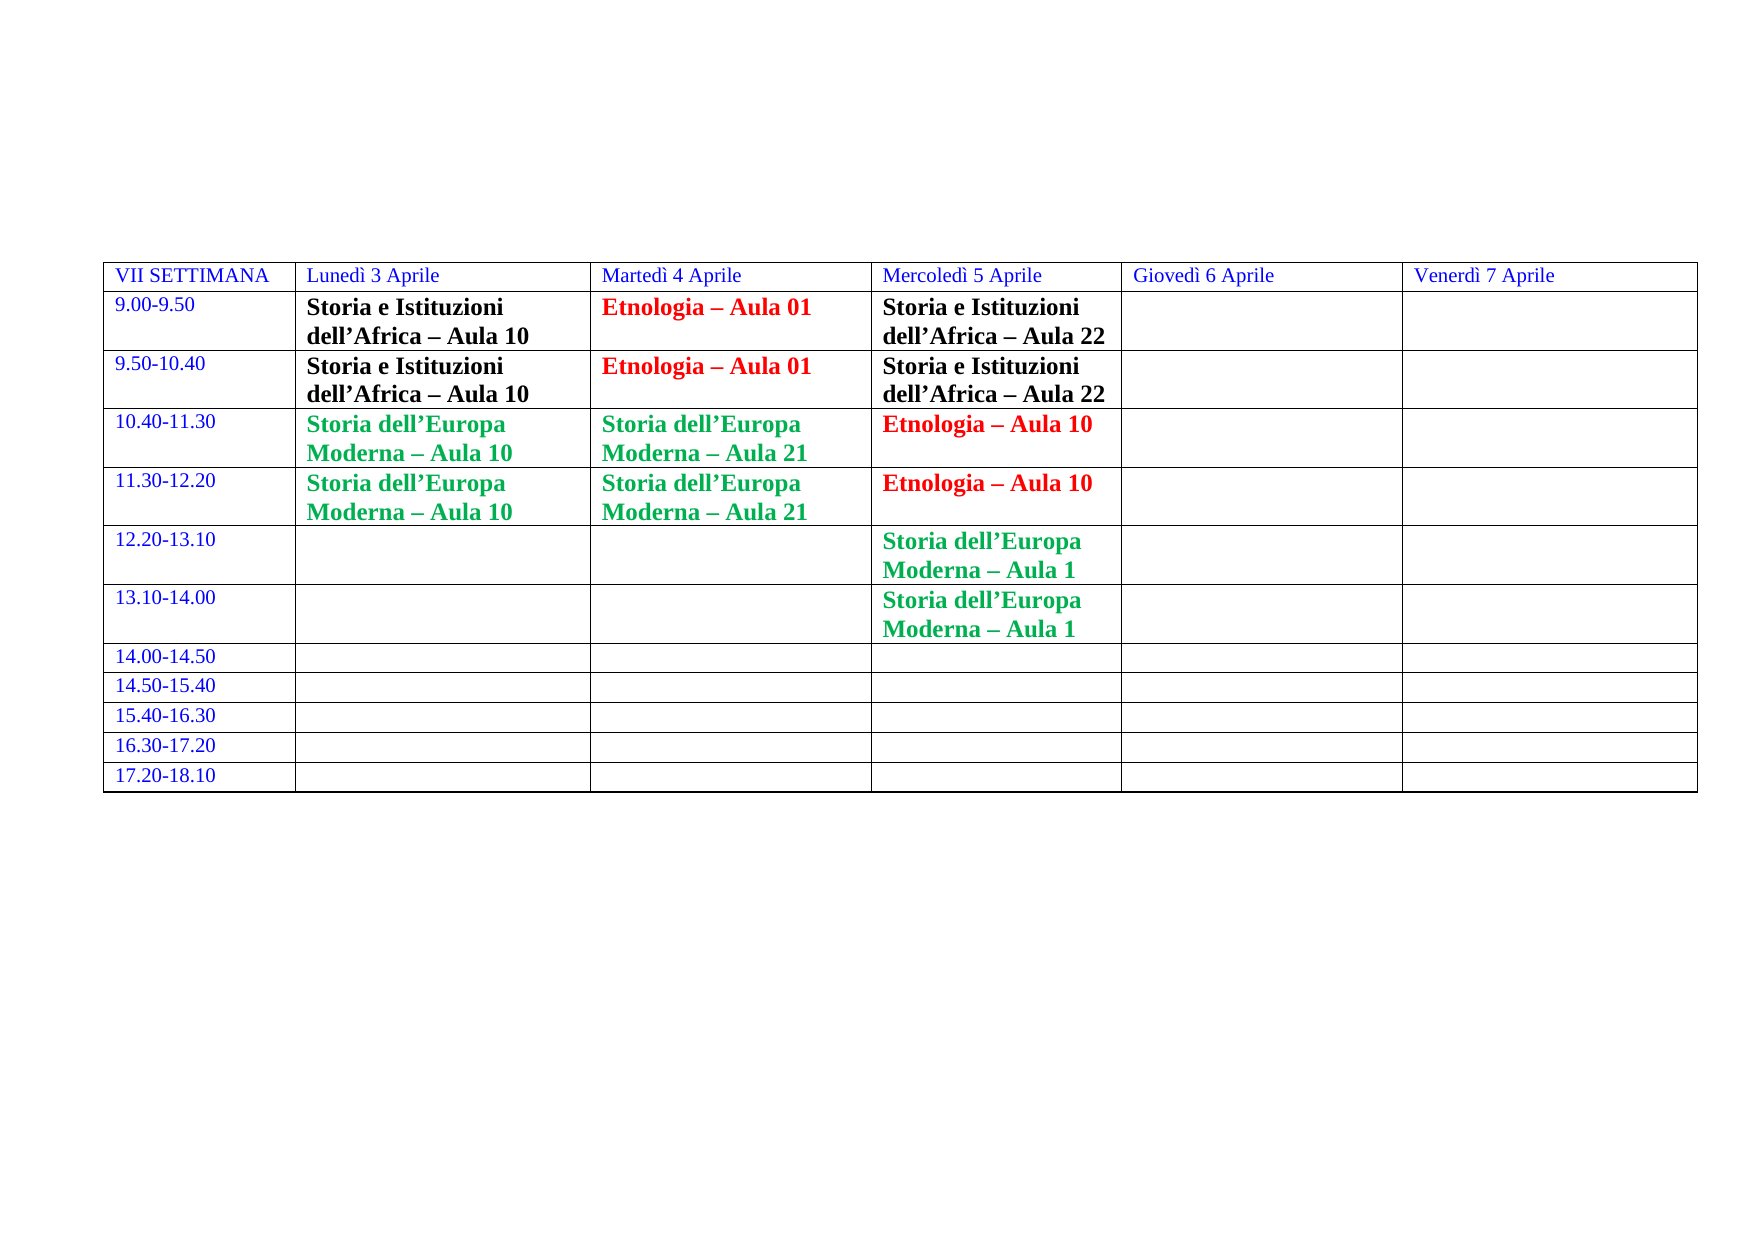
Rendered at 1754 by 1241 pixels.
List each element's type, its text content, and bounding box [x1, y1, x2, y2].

table_cell [1403, 526, 1697, 584]
table_cell 11.30-12.20 [104, 468, 295, 525]
table_cell Storia dell’Europa Moderna – Aula 10 [296, 468, 590, 525]
table_cell [591, 585, 871, 642]
table_cell Etnologia – Aula 10 [872, 468, 1121, 525]
table_cell Etnologia – Aula 01 [591, 351, 871, 408]
table_cell [1403, 409, 1697, 467]
table_cell Storia dell’Europa Moderna – Aula 1 [872, 585, 1121, 642]
table_cell [1122, 526, 1402, 584]
table_cell [1122, 763, 1402, 791]
table_cell [1122, 673, 1402, 702]
table_cell [1403, 644, 1697, 672]
table_cell [1403, 763, 1697, 791]
table_cell [296, 703, 590, 732]
table_cell 16.30-17.20 [104, 733, 295, 762]
table_cell [296, 733, 590, 762]
table_cell Storia e Istituzioni dell’Africa – Aula 10 [296, 292, 590, 350]
table_cell 12.20-13.10 [104, 526, 295, 584]
table_header Venerdì 7 Aprile [1403, 263, 1697, 291]
table_cell [591, 733, 871, 762]
table_cell [1122, 585, 1402, 642]
table_cell [1122, 351, 1402, 408]
table_cell [1403, 292, 1697, 350]
table_cell 13.10-14.00 [104, 585, 295, 642]
table_cell [1122, 703, 1402, 732]
table_cell [1122, 644, 1402, 672]
table_cell [1122, 292, 1402, 350]
table_cell 10.40-11.30 [104, 409, 295, 467]
table_cell [1122, 409, 1402, 467]
table_cell Storia dell’Europa Moderna – Aula 21 [591, 409, 871, 467]
table_cell [1403, 733, 1697, 762]
table_cell [872, 644, 1121, 672]
table_header Lunedì 3 Aprile [296, 263, 590, 291]
table_header Giovedì 6 Aprile [1122, 263, 1402, 291]
table_cell Storia e Istituzioni dell’Africa – Aula 22 [872, 351, 1121, 408]
table_header Mercoledì 5 Aprile [872, 263, 1121, 291]
table_header VII settimana [104, 263, 295, 291]
table_cell [591, 526, 871, 584]
table_cell 15.40-16.30 [104, 703, 295, 732]
table_cell [1403, 468, 1697, 525]
table_cell Storia dell’Europa Moderna – Aula 1 [872, 526, 1121, 584]
table_cell 14.50-15.40 [104, 673, 295, 702]
table_cell 14.00-14.50 [104, 644, 295, 672]
table_cell [872, 673, 1121, 702]
table_cell [296, 763, 590, 791]
table_cell Etnologia – Aula 01 [591, 292, 871, 350]
table_cell Storia e Istituzioni dell’Africa – Aula 10 [296, 351, 590, 408]
table_header Martedì 4 Aprile [591, 263, 871, 291]
table_cell [296, 673, 590, 702]
table_cell Storia e Istituzioni dell’Africa – Aula 22 [872, 292, 1121, 350]
table_cell Etnologia – Aula 10 [872, 409, 1121, 467]
table_cell [1122, 733, 1402, 762]
table_cell [591, 763, 871, 791]
table_cell [296, 585, 590, 642]
table_cell [1403, 673, 1697, 702]
table_cell [591, 703, 871, 732]
table_cell [872, 703, 1121, 732]
table_cell [872, 763, 1121, 791]
table_cell [296, 526, 590, 584]
table_cell [296, 644, 590, 672]
table_cell 9.00-9.50 [104, 292, 295, 350]
table_cell 17.20-18.10 [104, 763, 295, 791]
table_cell [872, 733, 1121, 762]
table_cell [591, 673, 871, 702]
table_cell [1403, 351, 1697, 408]
table_cell [1122, 468, 1402, 525]
table_cell Storia dell’Europa Moderna – Aula 21 [591, 468, 871, 525]
table_cell [591, 644, 871, 672]
table_cell [1403, 585, 1697, 642]
table_cell 9.50-10.40 [104, 351, 295, 408]
table_cell [1403, 703, 1697, 732]
table_cell Storia dell’Europa Moderna – Aula 10 [296, 409, 590, 467]
